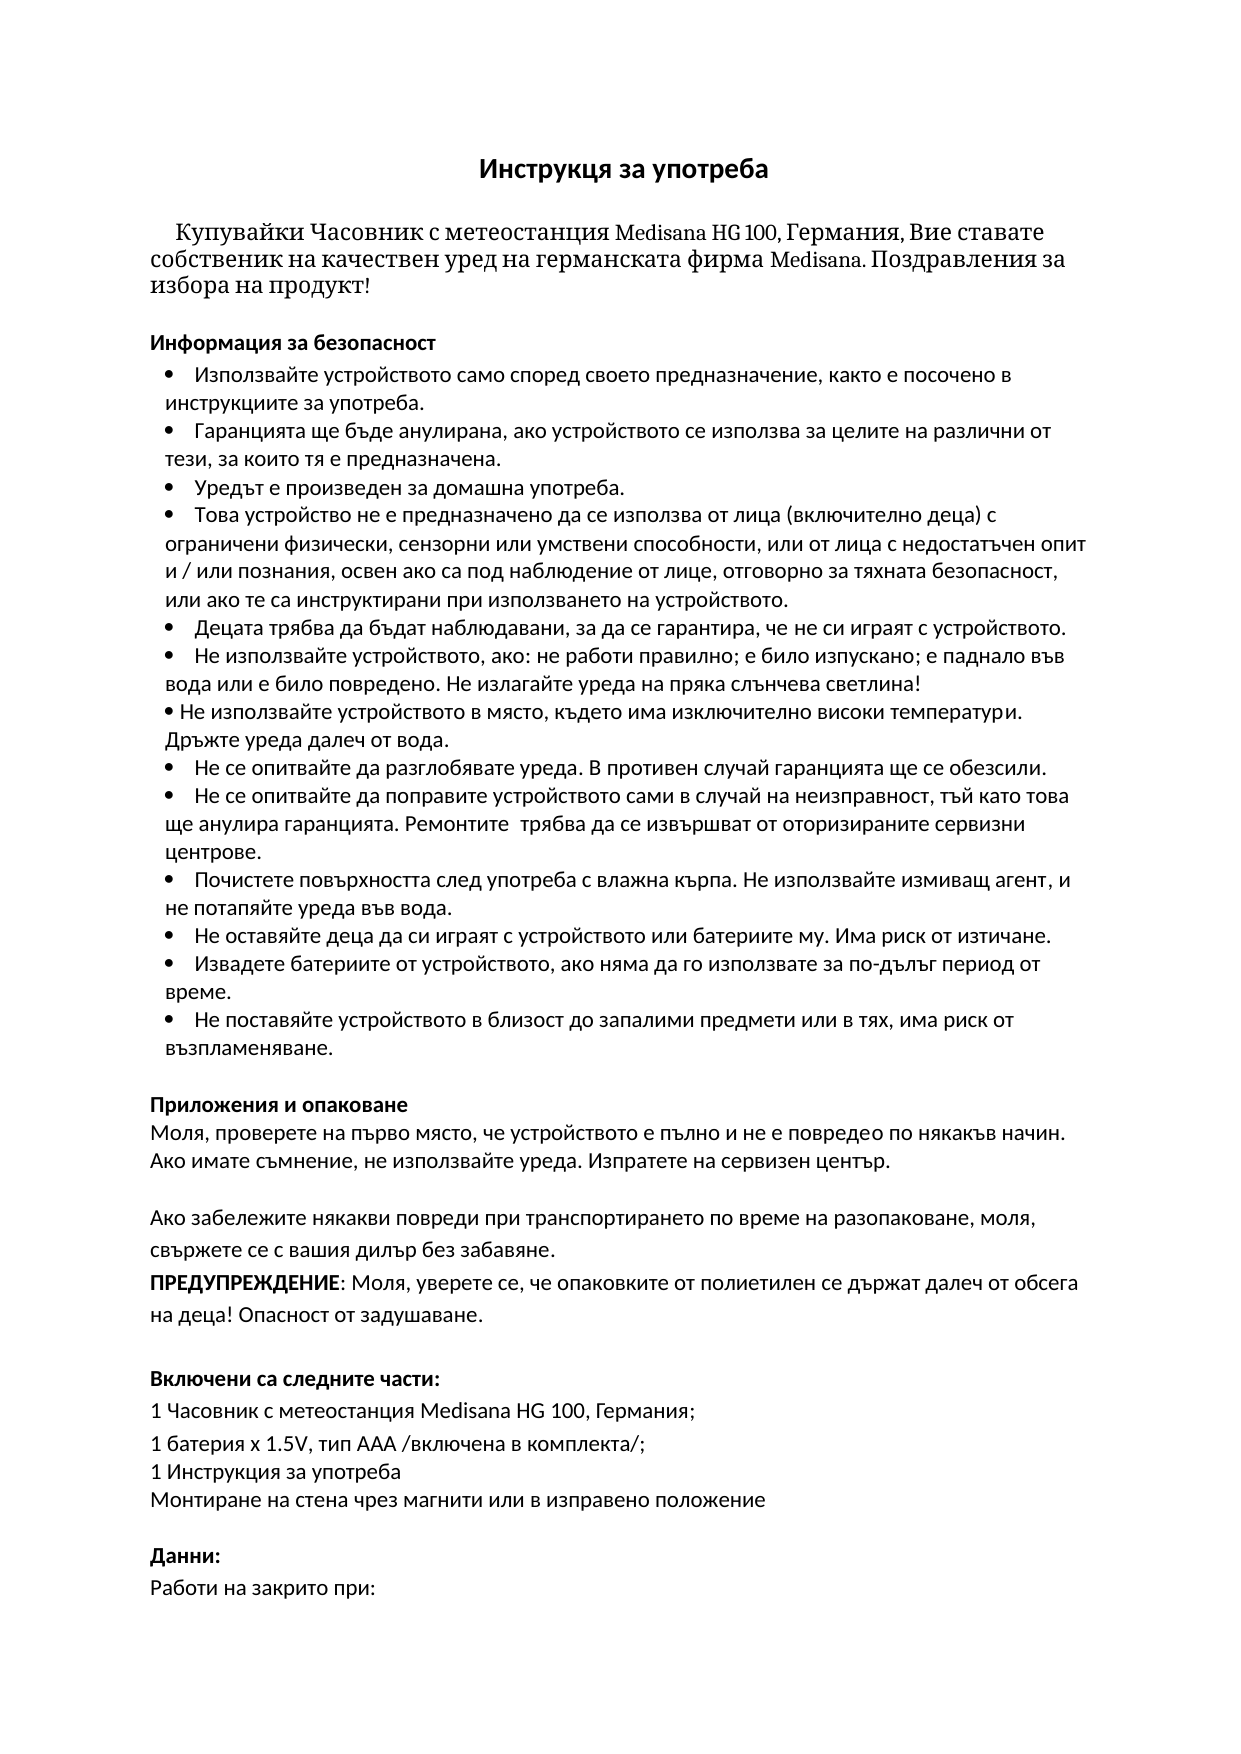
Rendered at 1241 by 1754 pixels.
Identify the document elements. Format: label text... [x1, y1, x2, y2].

list Не използвайте устройството в място, където има изключително високи температури. Дръжте уреда далеч от вода. [165, 697, 1093, 753]
list Извадете батериите от устройството, ако няма да го използвате за по-дълъг период от време. [165, 949, 1093, 1005]
text Монтиране на стена чрез магнити или в изправено положение [150, 1485, 1093, 1513]
text Данни: Работи на закрито при: [150, 1541, 1093, 1601]
text Ако забележите някакви повреди при транспортирането по време на разопаковане, моля, свържете се с вашия дилър без забавяне. ПРЕДУПРЕЖДЕНИЕ: Моля, уверете се, че опаковките от полиетилен се държат далеч от обсега на деца! Опасност от задушаване. [150, 1203, 1093, 1328]
list Гаранцията ще бъде анулирана, ако устройството се използва за целите на различни от тези, за които тя е предназначена. [165, 417, 1093, 473]
list Не се опитвайте да поправите устройството сами в случай на неизправност, тъй като това ще анулира гаранцията. Ремонтите трябва да се извършват от оторизираните сервизни центрове. [165, 781, 1093, 865]
text Включени са следните части: 1 Часовник с метеостанция Medisana HG 100, Германия; [150, 1332, 1093, 1424]
list Децата трябва да бъдат наблюдавани, за да се гарантира, че не си играят с устройството. [165, 613, 1093, 641]
list Това устройство не е предназначено да се използва от лица (включително деца) с ограничени физически, сензорни или умствени способности, или от лица с недостатъчен опит и / или познания, освен ако са под наблюдение от лице, отговорно за тяхната безопасност, или ако те са инструктирани при използването на устройството. [165, 501, 1093, 613]
text Информация за безопасност [150, 328, 1093, 356]
list Използвайте устройството само според своето предназначение, както е посочено в инструкциите за употреба. [165, 361, 1093, 417]
text Купувайки Часовник с метеостанция Medisana HG 100, Германия, Вие ставате собственик на качествен уред на германската фирма Medisana. Поздравления за избора на продукт! [150, 220, 1093, 299]
text 1 батерия х 1.5V, тип ААА /включена в комплекта/; [150, 1429, 1093, 1457]
text 1 Инструкция за употреба [150, 1457, 1093, 1485]
list Уредът е произведен за домашна употреба. [165, 473, 1093, 501]
list Не се опитвайте да разглобявате уреда. В противен случай гаранцията ще се обезсили. [165, 753, 1093, 781]
text Инструкця за употреба [150, 150, 1093, 186]
text Приложения и опаковане Моля, проверете на първо място, че устройството е пълно и не е повредео по някакъв начин. Ако имате съмнение, не използвайте уреда. Изпратете на сервизен център. [150, 1090, 1093, 1174]
list Не поставяйте устройството в близост до запалими предмети или в тях, има риск от възпламеняване. [165, 1005, 1093, 1061]
list Не оставяйте деца да си играят с устройството или батериите му. Има риск от изтичане. [165, 921, 1093, 949]
list Не използвайте устройството, ако: не работи правилно; е било изпускано; е паднало във вода или е било повредено. Не излагайте уреда на пряка слънчева светлина! [165, 641, 1093, 697]
list Почистете повърхността след употреба с влажна кърпа. Не използвайте измиващ агент, и не потапяйте уреда във вода. [165, 865, 1093, 921]
